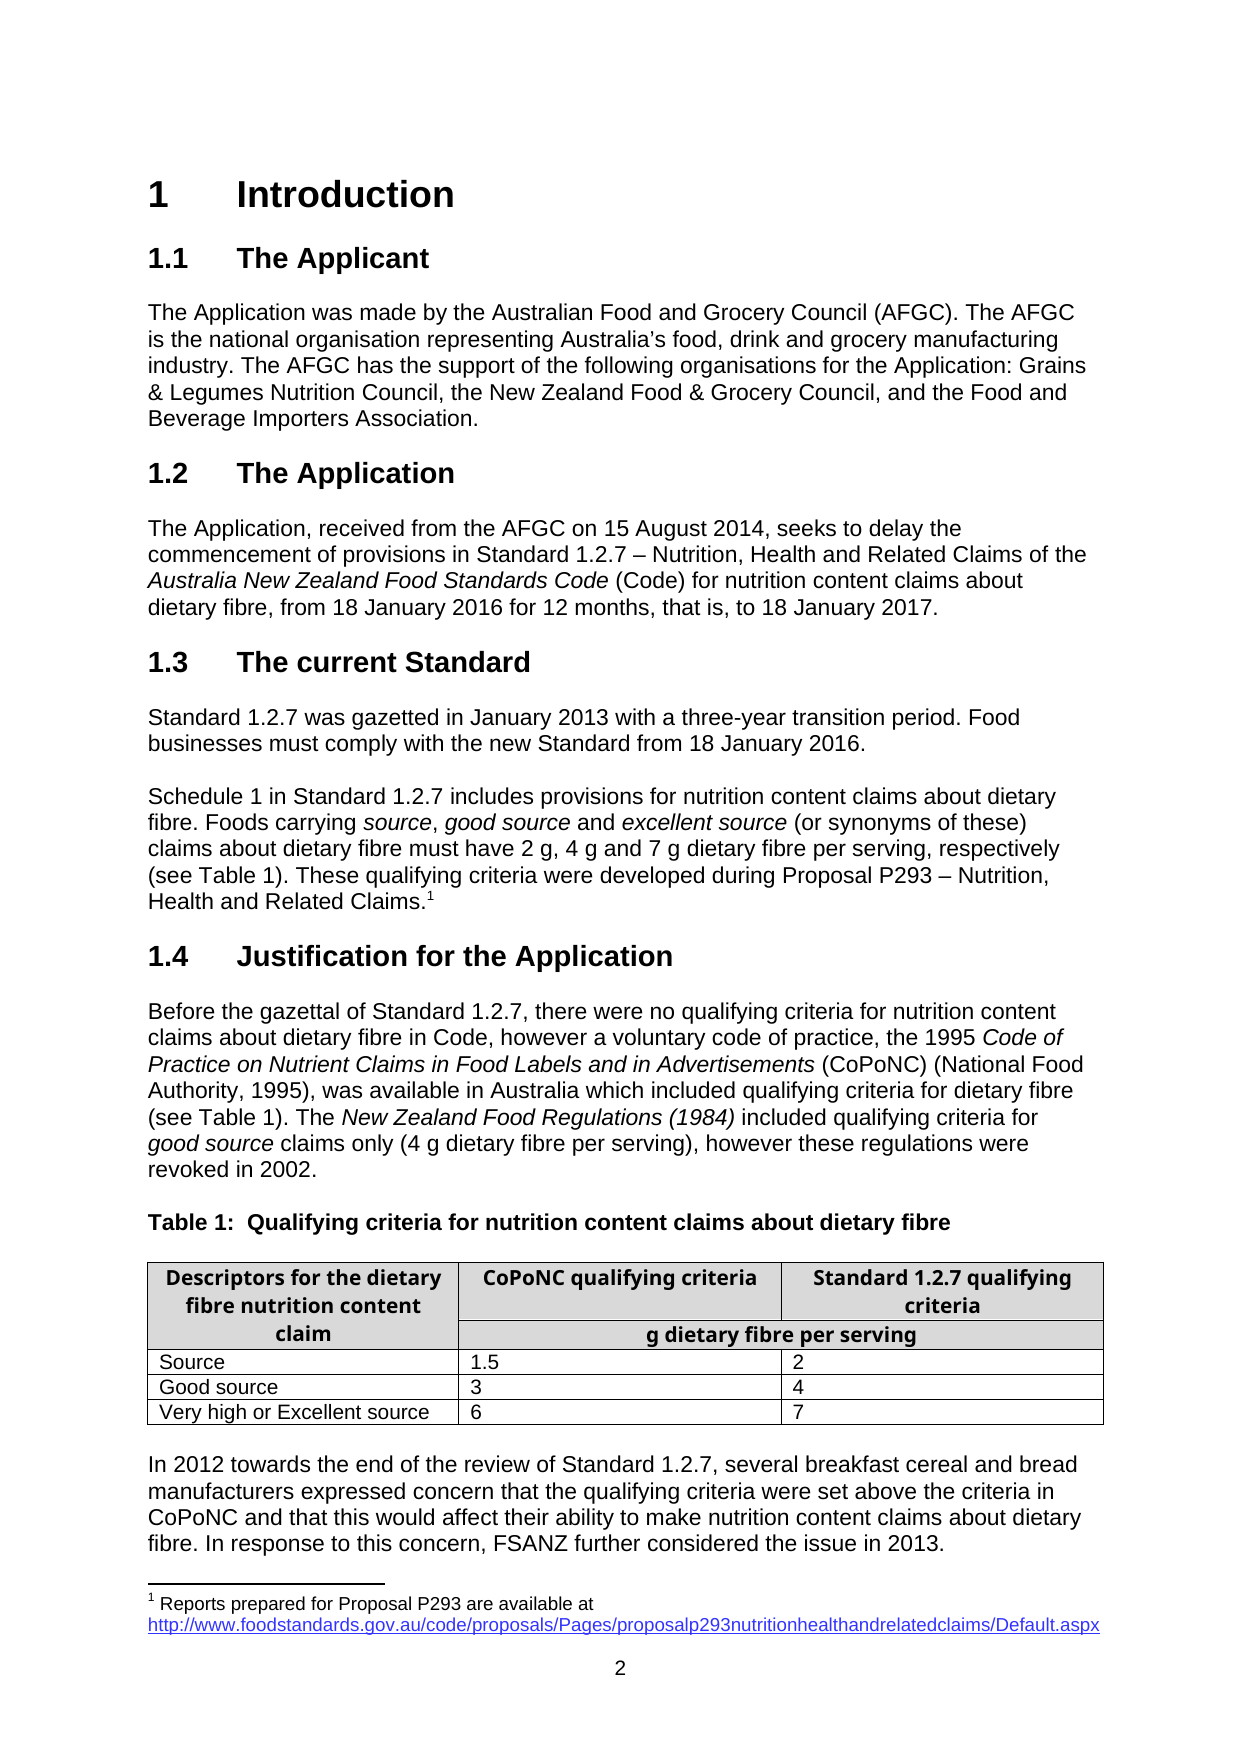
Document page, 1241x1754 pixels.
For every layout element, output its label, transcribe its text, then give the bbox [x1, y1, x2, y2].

table_header Standard 1.2.7 qualifying criteria [782, 1263, 1103, 1319]
text Standard 1.2.7 was gazetted in January 2013 with a three-year transition period. Food businesses must comply with the new Standard from 18 January 2016. [148, 704, 1092, 756]
table_cell g dietary fibre per serving [459, 1321, 1103, 1349]
table_cell 1.5 [459, 1350, 781, 1374]
table_cell 2 [782, 1350, 1103, 1374]
table_cell Source [148, 1350, 458, 1374]
subtitle 1.3 The current Standard [148, 645, 1092, 679]
table_cell 7 [782, 1400, 1103, 1424]
text The Application was made by the Australian Food and Grocery Council (AFGC). The AFGC is the national organisation representing Australia’s food, drink and grocery manufacturing industry. The AFGC has the support of the following organisations for the Application: Grains & Legumes Nutrition Council, the New Zealand Food & Grocery Council, and the Food and Beverage Importers Association. [148, 299, 1092, 431]
text Schedule 1 in Standard 1.2.7 includes provisions for nutrition content claims about dietary fibre. Foods carrying source, good source and excellent source (or synonyms of these) claims about dietary fibre must have 2 g, 4 g and 7 g dietary fibre per serving, respectively (see Table 1). These qualifying criteria were developed during Proposal P293 – Nutrition, Health and Related Claims. [148, 783, 1092, 914]
subtitle 1 Introduction [148, 173, 1092, 216]
table_cell Very high or Excellent source [148, 1400, 458, 1424]
table_cell 6 [459, 1400, 781, 1424]
subtitle 1.1 The Applicant [148, 241, 1092, 274]
table_cell 3 [459, 1375, 781, 1399]
title Table 1: Qualifying criteria for nutrition content claims about dietary fibre [148, 1209, 1092, 1235]
table_cell 4 [782, 1375, 1103, 1399]
text Before the gazettal of Standard 1.2.7, there were no qualifying criteria for nutrition content claims about dietary fibre in Code, however a voluntary code of practice, the 1995 Code of Practice on Nutrient Claims in Food Labels and in Advertisements (CoPoNC) (National Food Authority, 1995), was available in Australia which included qualifying criteria for dietary fibre (see Table 1). The New Zealand Food Regulations (1984) included qualifying criteria for good source claims only (4 g dietary fibre per serving), however these regulations were revoked in 2002. [148, 998, 1092, 1182]
table_cell Good source [148, 1375, 458, 1399]
subtitle 1.2 The Application [148, 456, 1092, 490]
subtitle 1.4 Justification for the Application [148, 939, 1092, 973]
text In 2012 towards the end of the review of Standard 1.2.7, several breakfast cereal and bread manufacturers expressed concern that the qualifying criteria were set above the criteria in CoPoNC and that this would affect their ability to make nutrition content claims about dietary fibre. In response to this concern, FSANZ further considered the issue in 2013. [148, 1451, 1092, 1557]
table_header Descriptors for the dietary fibre nutrition content claim [148, 1263, 458, 1349]
text The Application, received from the AFGC on 15 August 2014, seeks to delay the commencement of provisions in Standard 1.2.7 – Nutrition, Health and Related Claims of the Australia New Zealand Food Standards Code (Code) for nutrition content claims about dietary fibre, from 18 January 2016 for 12 months, that is, to 18 January 2017. [148, 515, 1092, 620]
table_header CoPoNC qualifying criteria [459, 1263, 781, 1319]
